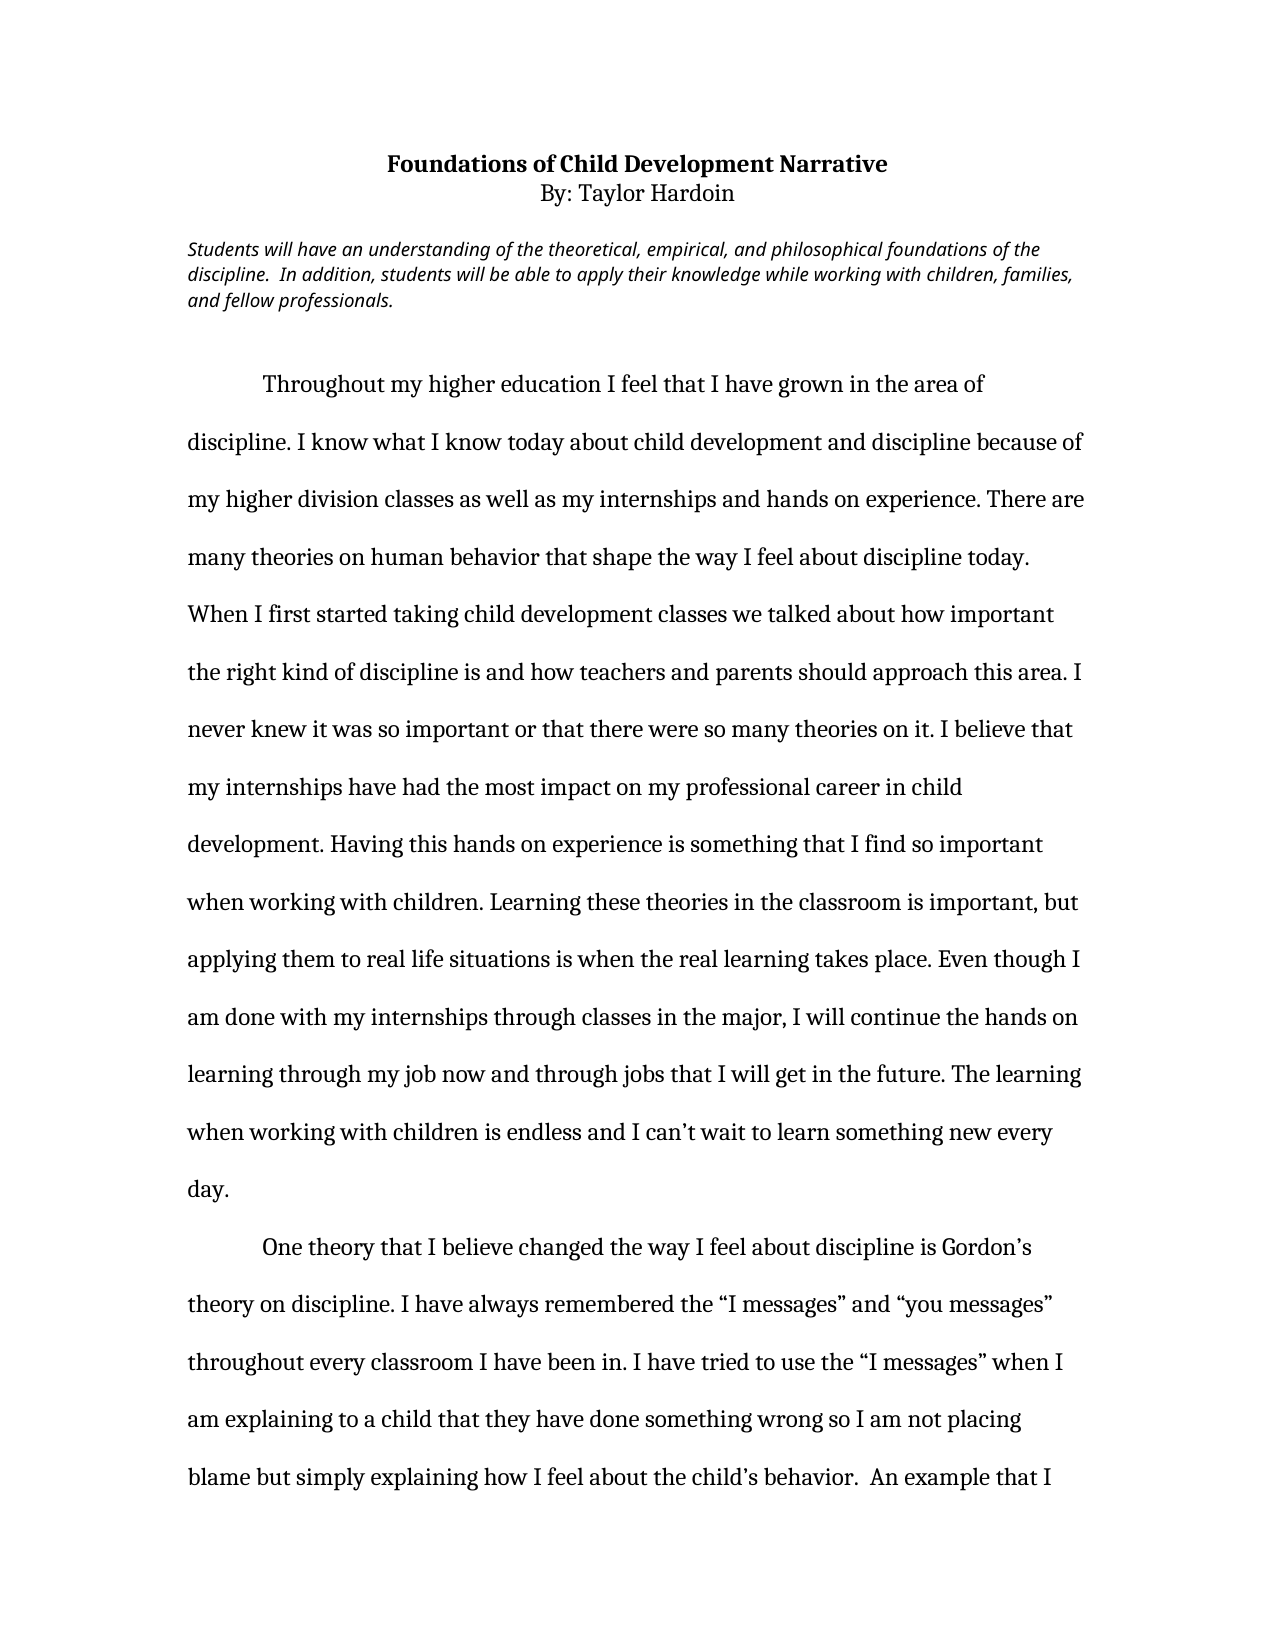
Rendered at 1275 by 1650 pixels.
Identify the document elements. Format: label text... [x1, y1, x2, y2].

text Throughout my higher education I feel that I have grown in the area of discipline. I know what I know today about child development and discipline because of my higher division classes as well as my internships and hands on experience. There are many theories on human behavior that shape the way I feel about discipline today. When I first started taking child development classes we talked about how important the right kind of discipline is and how teachers and parents should approach this area. I never knew it was so important or that there were so many theories on it. I believe that my internships have had the most impact on my professional career in child development. Having this hands on experience is something that I find so important when working with children. Learning these theories in the classroom is important, but applying them to real life situations is when the real learning takes place. Even though I am done with my internships through classes in the major, I will continue the hands on learning through my job now and through jobs that I will get in the future. The learning when working with children is endless and I can’t wait to learn something new every day. [187, 370, 1087, 1204]
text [187, 1233, 1087, 1492]
text Foundations of Child Development Narrative [187, 150, 1087, 179]
text Students will have an understanding of the theoretical, empirical, and philosophical foundations of the discipline. In addition, students will be able to apply their knowledge while working with children, families, and fellow professionals. [187, 236, 1087, 313]
text By: Taylor Hardoin [187, 179, 1087, 207]
